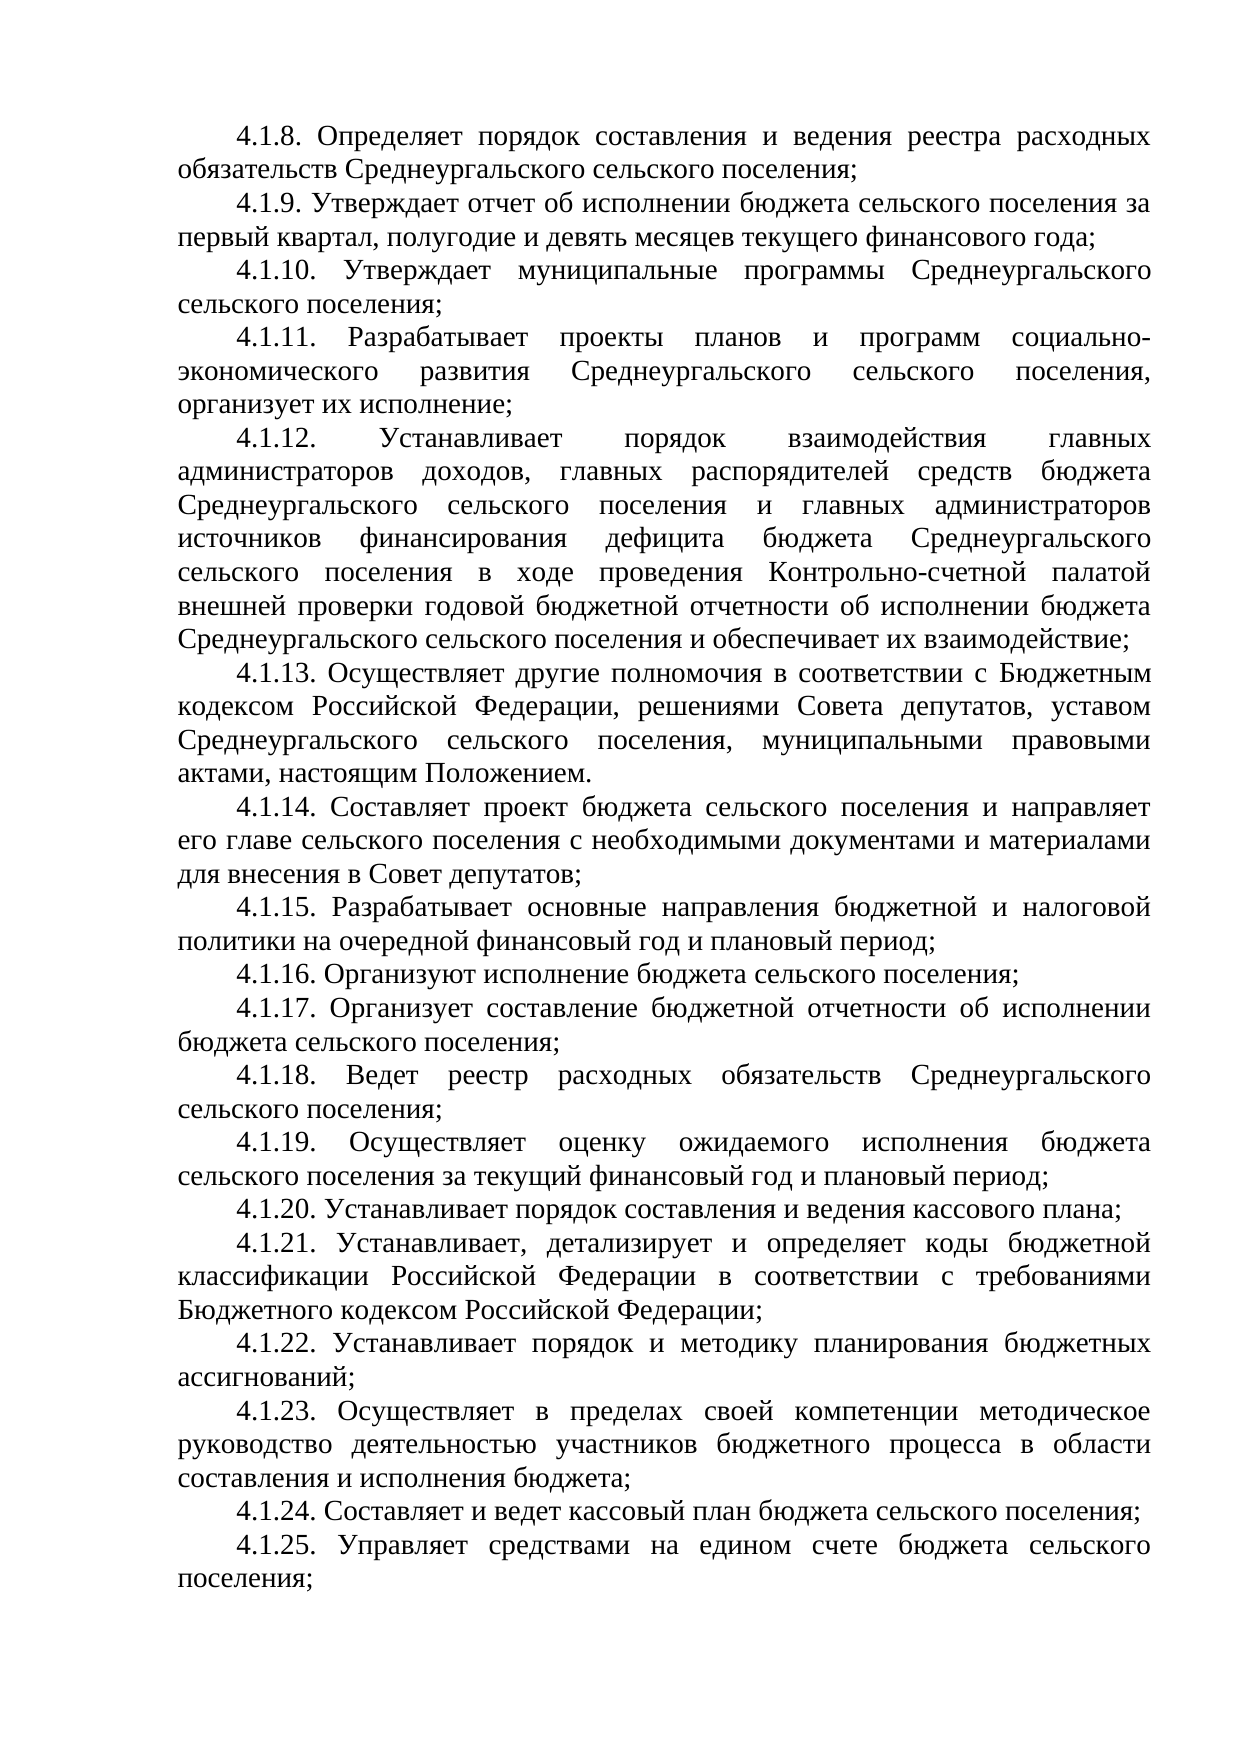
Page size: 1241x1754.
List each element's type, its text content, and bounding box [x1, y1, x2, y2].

text Ведет реестр расходных обязательств Среднеургальского сельского поселения; [177, 1057, 1152, 1124]
text Составляет проект бюджета сельского поселения и направляет его главе сельского поселения с необходимыми документами и материалами для внесения в Совет депутатов; [177, 789, 1152, 889]
text Осуществляет оценку ожидаемого исполнения бюджета сельского поселения за текущий финансовый год и плановый период; [177, 1124, 1152, 1191]
text Разрабатывает проекты планов и программ социально-экономического развития Среднеургальского сельского поселения, организует их исполнение; [177, 319, 1152, 420]
text 4.1.8. Определяет порядок составления и ведения реестра расходных обязательств Среднеургальского сельского поселения; [177, 118, 1152, 185]
text Утверждает муниципальные программы Среднеургальского сельского поселения; [177, 252, 1152, 319]
text Устанавливает порядок составления и ведения кассового плана; [177, 1191, 1152, 1225]
text Устанавливает, детализирует и определяет коды бюджетной классификации Российской Федерации в соответствии с требованиями Бюджетного кодексом Российской Федерации; [177, 1225, 1152, 1326]
text Организуют исполнение бюджета сельского поселения; [177, 957, 1152, 990]
text Разрабатывает основные направления бюджетной и налоговой политики на очередной финансовый год и плановый период; [177, 889, 1152, 957]
text Управляет средствами на едином счете бюджета сельского поселения; [177, 1527, 1152, 1594]
text Организует составление бюджетной отчетности об исполнении бюджета сельского поселения; [177, 990, 1152, 1057]
text Составляет и ведет кассовый план бюджета сельского поселения; [177, 1493, 1152, 1527]
text Устанавливает порядок и методику планирования бюджетных ассигнований; [177, 1326, 1152, 1393]
text Осуществляет другие полномочия в соответствии с Бюджетным кодексом Российской Федерации, решениями Совета депутатов, уставом Среднеургальского сельского поселения, муниципальными правовыми актами, настоящим Положением. [177, 655, 1152, 789]
text Осуществляет в пределах своей компетенции методическое руководство деятельностью участников бюджетного процесса в области составления и исполнения бюджета; [177, 1393, 1152, 1493]
text Устанавливает порядок взаимодействия главных администраторов доходов, главных распорядителей средств бюджета Среднеургальского сельского поселения и главных администраторов источников финансирования дефицита бюджета Среднеургальского сельского поселения в ходе проведения Контрольно-счетной палатой внешней проверки годовой бюджетной отчетности об исполнении бюджета Среднеургальского сельского поселения и обеспечивает их взаимодействие; [177, 420, 1152, 655]
text 4.1.9. Утверждает отчет об исполнении бюджета сельского поселения за первый квартал, полугодие и девять месяцев текущего финансового года; [177, 185, 1152, 252]
